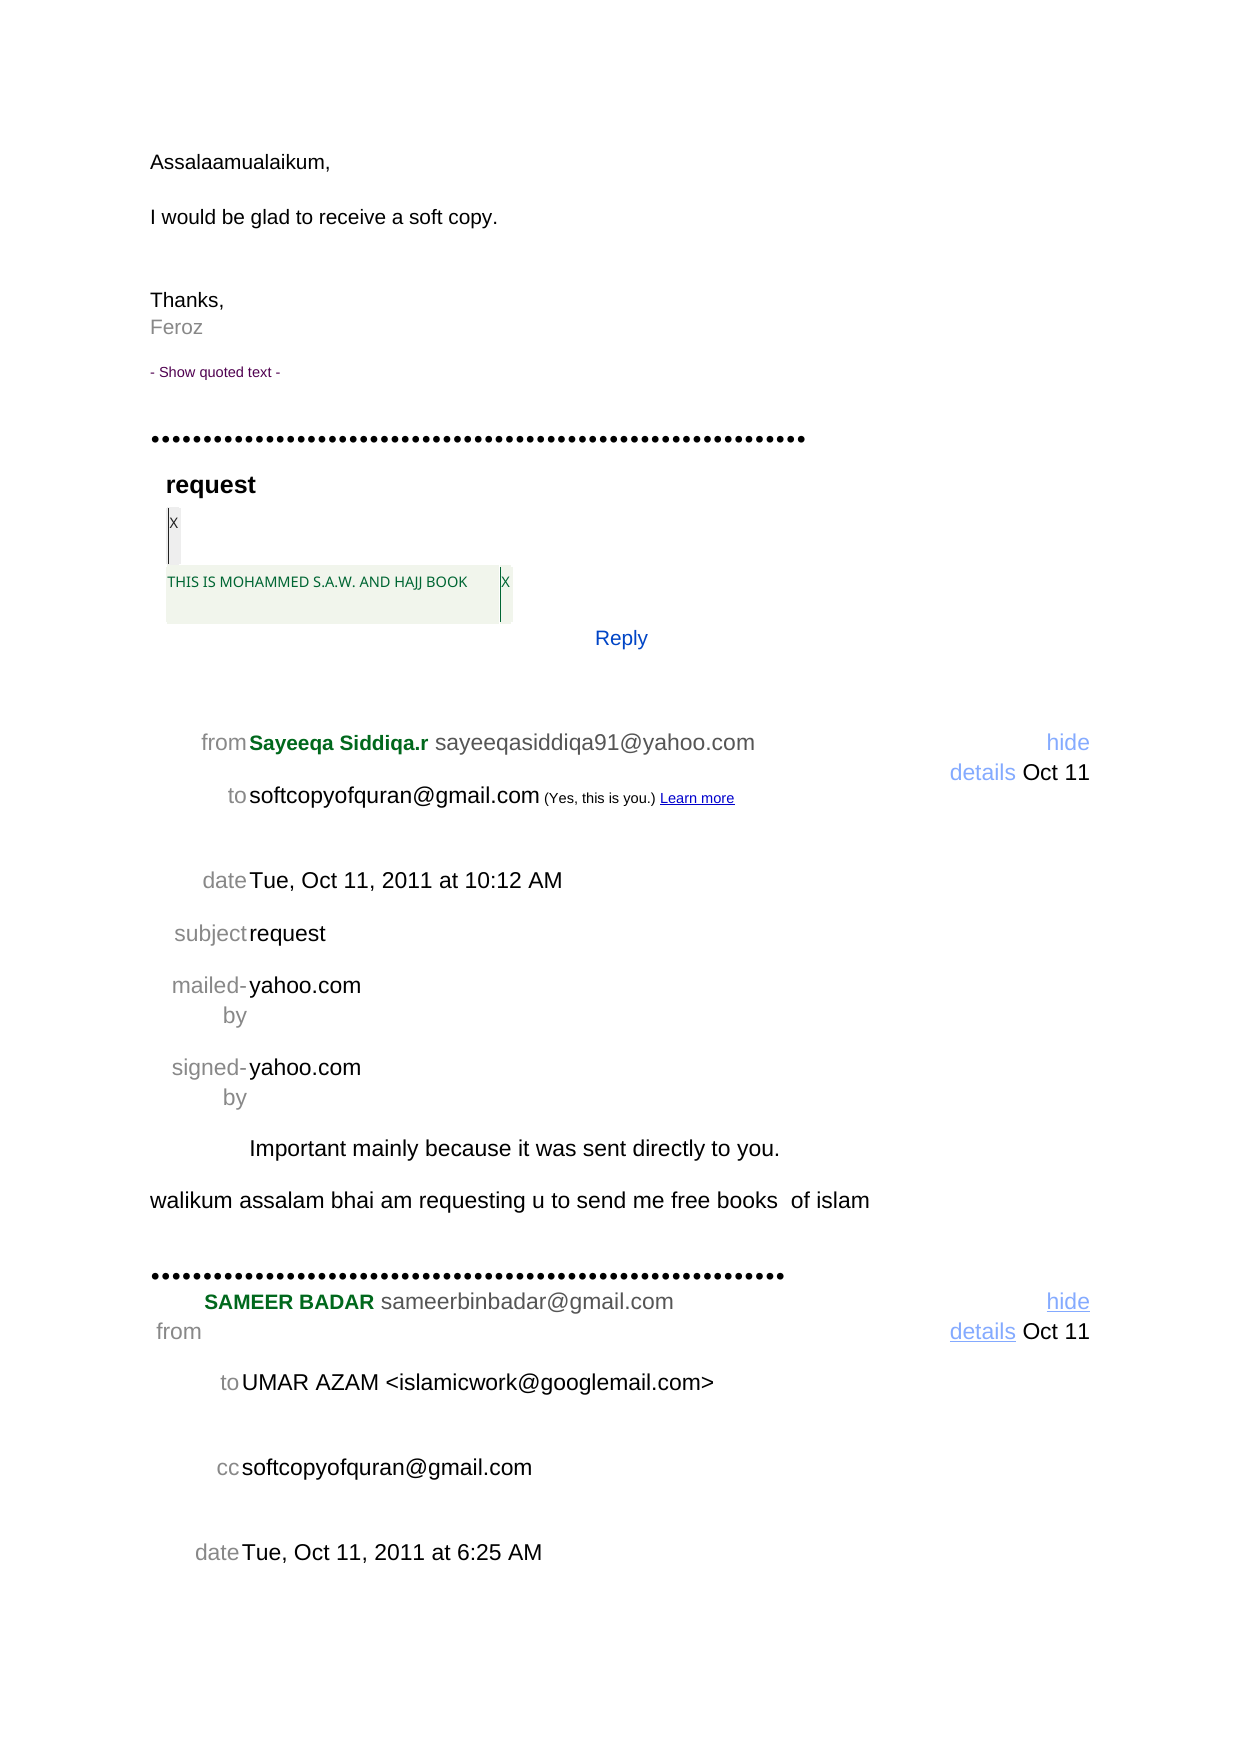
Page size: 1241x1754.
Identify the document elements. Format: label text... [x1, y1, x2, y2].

table_cell THIS IS MOHAMMED S.A.W. AND HAJJ BOOK [167, 567, 499, 622]
text ............................................................. [150, 1240, 1090, 1288]
text ............................................................... [150, 403, 1090, 451]
table_header hide details Oct 11 [935, 729, 1089, 1187]
text Reply [150, 624, 1090, 652]
text - Show quoted text - [150, 363, 1090, 380]
table_header [150, 729, 935, 1187]
table_header [150, 1288, 935, 1592]
table_header hide details Oct 11 [935, 1288, 1089, 1592]
subtitle request [166, 470, 1082, 499]
text Assalaamualaikum, I would be glad to receive a soft copy. Thanks, Feroz [150, 150, 1090, 339]
table_cell walikum assalam bhai am requesting u to send me free books of islam [150, 1188, 935, 1240]
